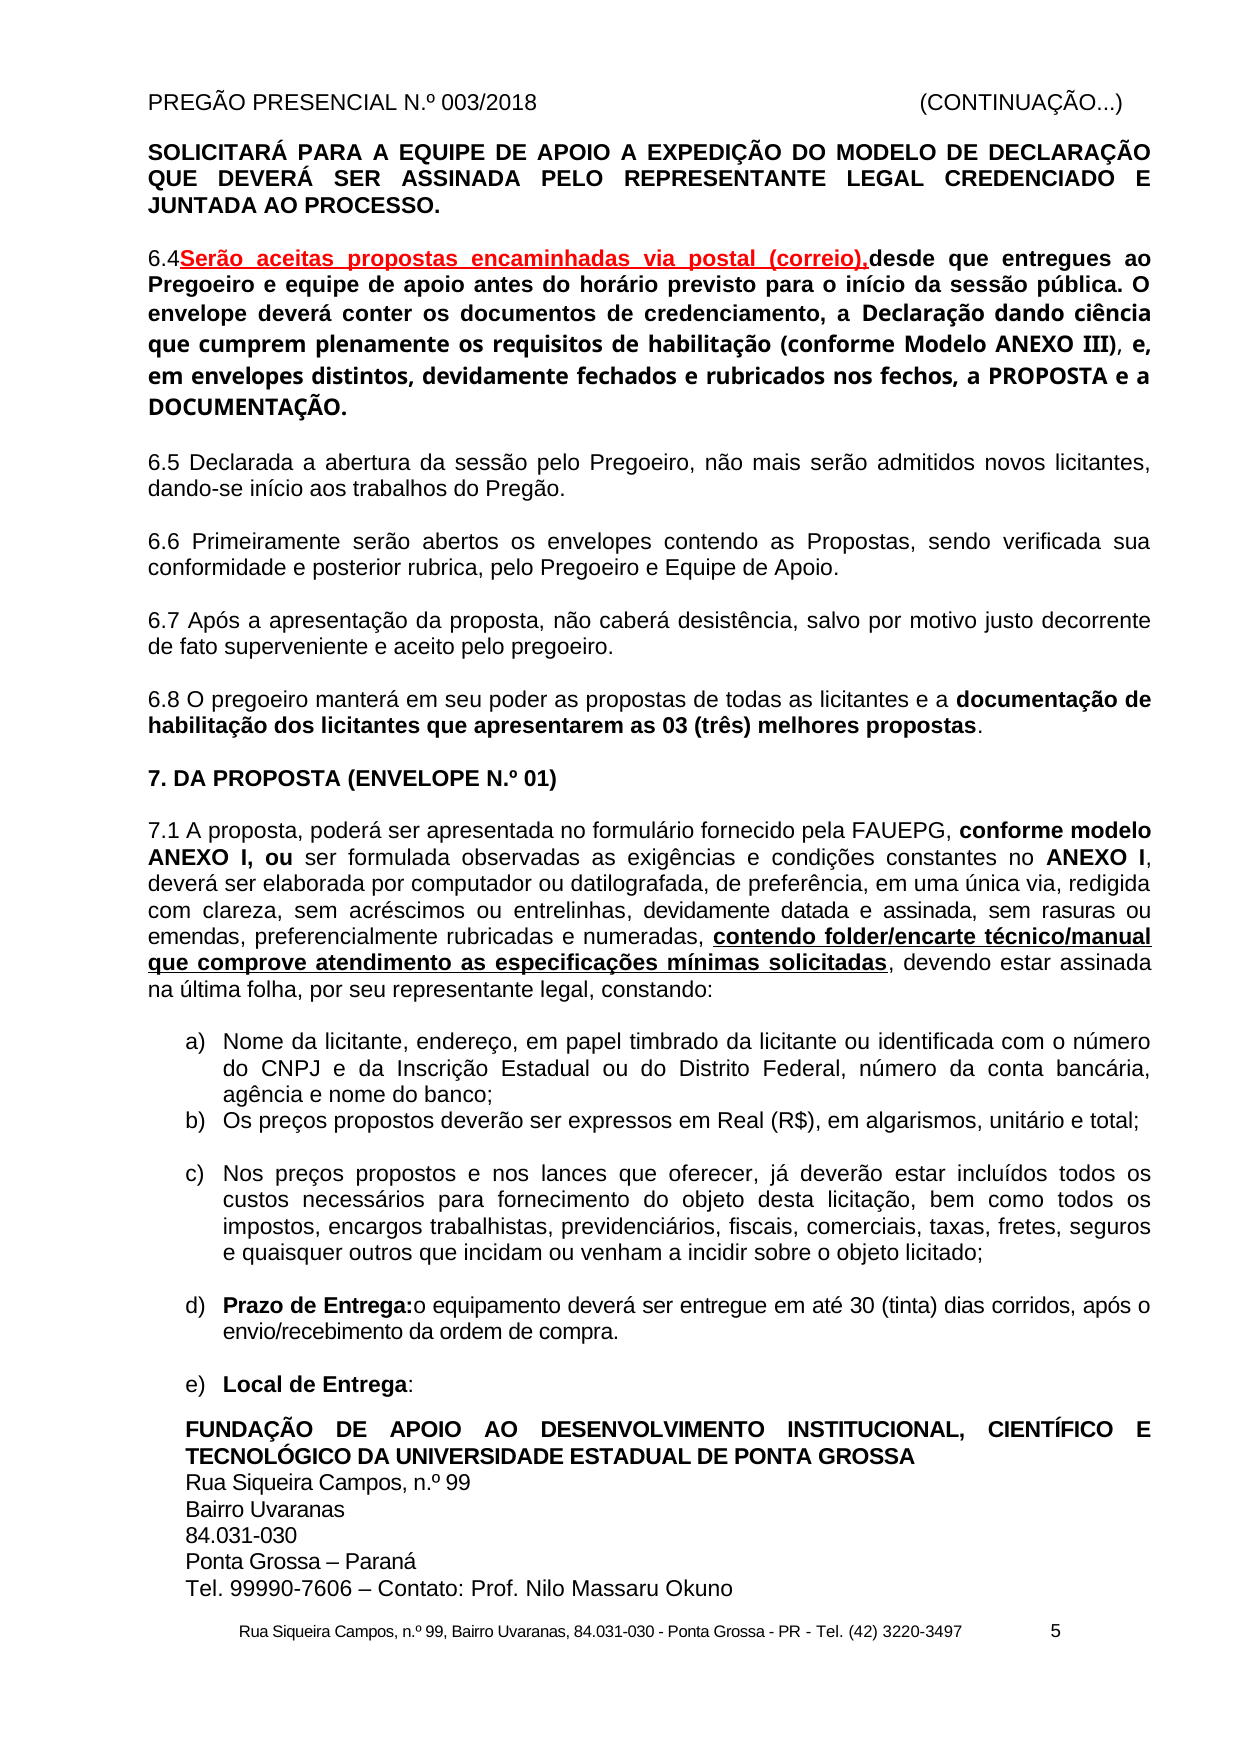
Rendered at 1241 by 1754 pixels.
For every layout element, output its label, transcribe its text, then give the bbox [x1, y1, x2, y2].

text 7.1 A proposta, poderá ser apresentada no formulário fornecido pela FAUEPG, conforme modelo ANEXO I, ou ser formulada observadas as exigências e condições constantes no ANEXO I, deverá ser elaborada por computador ou datilografada, de preferência, em uma única via, redigida com clareza, sem acréscimos ou entrelinhas, devidamente datada e assinada, sem rasuras ou emendas, preferencialmente rubricadas e numeradas, contendo folder/encarte técnico/manual que comprove atendimento as especificações mínimas solicitadas, devendo estar assinada na última folha, por seu representante legal, constando: [148, 817, 1152, 1002]
text Bairro Uvaranas [148, 1496, 1152, 1522]
text 6.7 Após a apresentação da proposta, não caberá desistência, salvo por motivo justo decorrente de fato superveniente e aceito pelo pregoeiro. [148, 607, 1152, 659]
list Prazo de Entrega:o equipamento deverá ser entregue em até 30 (tinta) dias corridos, após o envio/recebimento da ordem de compra. [185, 1292, 1152, 1344]
text Rua Siqueira Campos, n.º 99 [148, 1469, 1152, 1496]
text FUNDAÇÃO DE APOIO AO DESENVOLVIMENTO INSTITUCIONAL, CIENTÍFICO E TECNOLÓGICO DA UNIVERSIDADE ESTADUAL DE PONTA GROSSA [185, 1416, 1152, 1469]
text 6.8 O pregoeiro manterá em seu poder as propostas de todas as licitantes e a documentação de habilitação dos licitantes que apresentarem as 03 (três) melhores propostas. [148, 686, 1152, 738]
text 7. DA PROPOSTA (ENVELOPE N.º 01) [148, 765, 1152, 791]
list Os preços propostos deverão ser expressos em Real (R$), em algarismos, unitário e total; [185, 1107, 1152, 1134]
text Tel. 99990-7606 – Contato: Prof. Nilo Massaru Okuno [148, 1574, 1152, 1601]
list Nome da licitante, endereço, em papel timbrado da licitante ou identificada com o número do CNPJ e da Inscrição Estadual ou do Distrito Federal, número da conta bancária, agência e nome do banco; [185, 1028, 1152, 1107]
text 6.4Serão aceitas propostas encaminhadas via postal (correio),desde que entregues ao Pregoeiro e equipe de apoio antes do horário previsto para o início da sessão pública. O envelope deverá conter os documentos de credenciamento, a Declaração dando ciência que cumprem plenamente os requisitos de habilitação (conforme Modelo ANEXO III), e, em envelopes distintos, devidamente fechados e rubricados nos fechos, a PROPOSTA e a DOCUMENTAÇÃO. [148, 244, 1152, 422]
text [148, 139, 1152, 218]
list Local de Entrega: [185, 1371, 1152, 1397]
text 6.5 Declarada a abertura da sessão pelo Pregoeiro, não mais serão admitidos novos licitantes, dando-se início aos trabalhos do Pregão. [148, 448, 1152, 501]
text 6.6 Primeiramente serão abertos os envelopes contendo as Propostas, sendo verificada sua conformidade e posterior rubrica, pelo Pregoeiro e Equipe de Apoio. [148, 528, 1152, 580]
list Nos preços propostos e nos lances que oferecer, já deverão estar incluídos todos os custos necessários para fornecimento do objeto desta licitação, bem como todos os impostos, encargos trabalhistas, previdenciários, fiscais, comerciais, taxas, fretes, seguros e quaisquer outros que incidam ou venham a incidir sobre o objeto licitado; [185, 1160, 1152, 1266]
text 84.031-030 [148, 1522, 1152, 1548]
text Ponta Grossa – Paraná [148, 1548, 1152, 1574]
